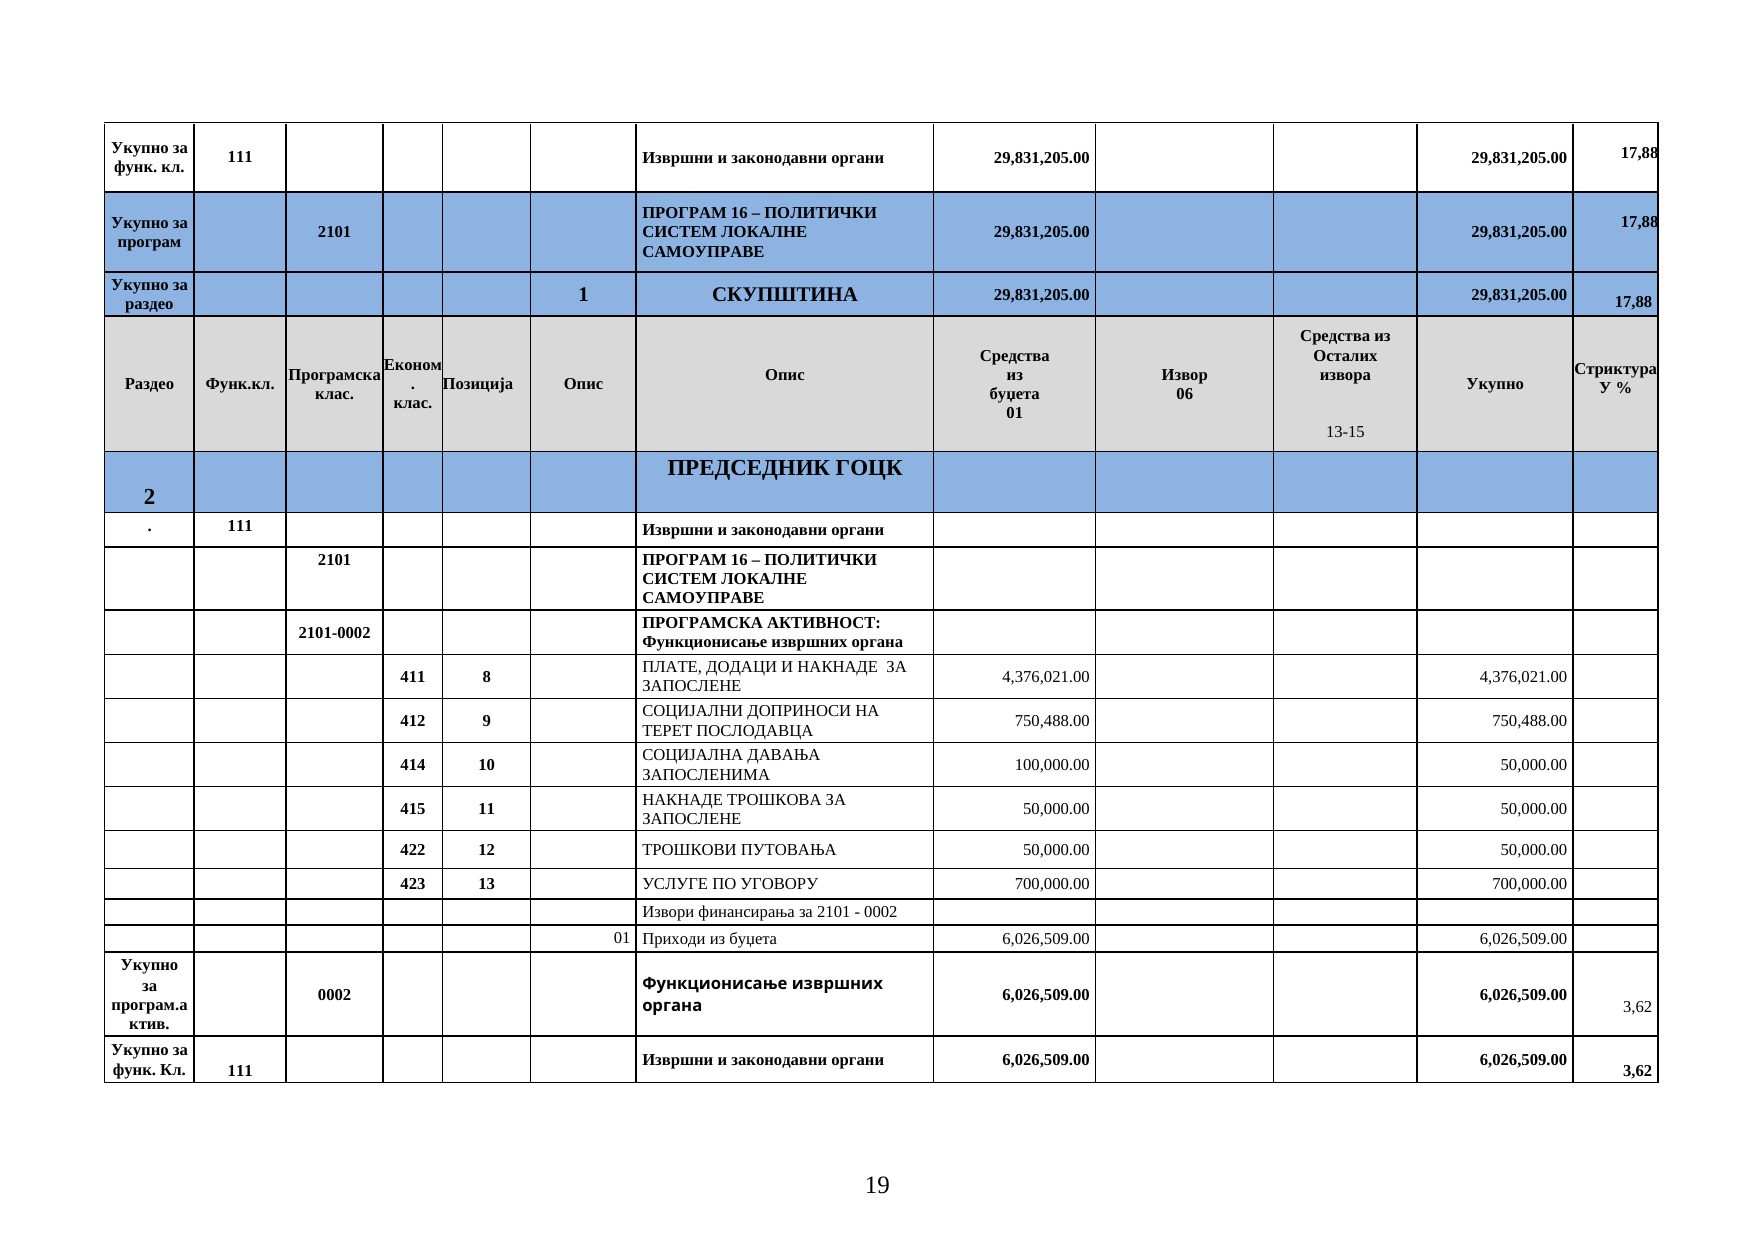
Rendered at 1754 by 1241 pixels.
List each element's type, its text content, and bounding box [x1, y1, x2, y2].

table_cell [105, 900, 193, 924]
table_cell ПРОГРАМ 16 – ПОЛИТИЧКИ СИСТЕМ ЛОКАЛНЕ САМОУПРАВЕ [637, 548, 933, 609]
table_cell [195, 743, 285, 786]
table_cell [1096, 452, 1273, 512]
table_cell [443, 926, 530, 951]
table_cell [1096, 953, 1273, 1035]
table_cell [1096, 193, 1273, 271]
table_cell [531, 869, 635, 898]
table_cell [1574, 513, 1657, 546]
table_cell [1274, 655, 1416, 697]
table_cell ПЛАТЕ, ДОДАЦИ И НАКНАДЕ ЗА ЗАПОСЛЕНЕ [637, 655, 933, 697]
table_cell 01 [531, 926, 635, 951]
table_cell Опис [531, 317, 635, 451]
table_cell Стриктура У % [1574, 317, 1657, 451]
table_cell [195, 273, 285, 315]
table_cell 412 [384, 699, 442, 742]
table_cell [1096, 926, 1273, 951]
table_cell [1574, 831, 1657, 867]
table_cell 9 [443, 699, 530, 742]
table_cell УСЛУГЕ ПО УГОВОРУ [637, 869, 933, 898]
table_cell [287, 926, 382, 951]
table_cell 50,000.00 [1418, 831, 1572, 867]
table_cell 3,62 [1574, 953, 1657, 1035]
table_cell [1574, 926, 1657, 951]
table_cell 700,000.00 [1418, 869, 1572, 898]
table_cell СКУПШТИНА [637, 273, 933, 315]
table_cell 415 [384, 787, 442, 830]
table_cell 11 [443, 787, 530, 830]
table_cell [443, 1037, 530, 1082]
table_cell 29,831,205.00 [934, 273, 1095, 315]
table_cell [195, 548, 285, 609]
table_cell Средства из буџета 01 [934, 317, 1095, 451]
table_cell [287, 787, 382, 830]
table_cell [1574, 900, 1657, 924]
table_cell Економ. клас. [384, 317, 442, 451]
table_cell [384, 273, 442, 315]
table_cell [1274, 123, 1417, 191]
table_cell 111 [195, 513, 285, 546]
table_cell 10 [443, 743, 530, 786]
table_cell [287, 869, 382, 898]
table_cell 6,026,509.00 [1418, 1037, 1572, 1082]
table_cell [1574, 655, 1657, 697]
table_cell [531, 655, 635, 697]
table_cell [1418, 548, 1572, 609]
table_cell Укупно за раздео [105, 273, 193, 315]
table_cell [1096, 273, 1273, 315]
table_cell [384, 1037, 442, 1082]
table_cell [1096, 513, 1273, 546]
table_cell [384, 926, 442, 951]
table_cell [1274, 513, 1416, 546]
table_cell Укупно за функ. Кл. [105, 1037, 193, 1082]
table_cell [287, 655, 382, 697]
table_cell 2 [105, 452, 193, 512]
table_cell Укупно [1418, 317, 1572, 451]
table_cell [1274, 926, 1416, 951]
table_cell 17,88 [1574, 193, 1657, 271]
table_cell Укупно за програм.актив. [105, 953, 193, 1035]
table_cell [934, 548, 1095, 609]
table_cell [384, 953, 442, 1035]
table_cell [531, 787, 635, 830]
table_cell [384, 611, 442, 653]
table_cell [531, 193, 635, 271]
table_cell [1274, 273, 1416, 315]
table_cell 29,831,205.00 [934, 123, 1095, 191]
table_cell 29,831,205.00 [1418, 273, 1572, 315]
table_cell ПРОГРАМ 16 – ПОЛИТИЧКИ СИСТЕМ ЛОКАЛНЕ САМОУПРАВЕ [637, 193, 933, 271]
table_cell [1574, 452, 1657, 512]
table_cell [443, 900, 530, 924]
table_cell 6,026,509.00 [934, 926, 1095, 951]
table_cell [1096, 831, 1273, 867]
table_cell 2101-0002 [287, 611, 382, 653]
table_cell 8 [443, 655, 530, 697]
table_cell [384, 193, 442, 271]
table_cell ПРЕДСЕДНИК ГОЦК [637, 452, 933, 512]
table_cell [1274, 831, 1416, 867]
table_cell [1274, 1037, 1416, 1082]
table_cell [1418, 611, 1572, 653]
table_cell СОЦИЈАЛНИ ДОПРИНОСИ НА ТЕРЕТ ПОСЛОДАВЦА [637, 699, 933, 742]
table_cell [195, 787, 285, 830]
table_cell 29,831,205.00 [934, 193, 1095, 271]
table_cell [443, 452, 530, 512]
table_cell [1274, 900, 1416, 924]
table_cell [105, 611, 193, 653]
table_cell [1096, 787, 1273, 830]
table_cell 17,88 [1574, 273, 1657, 315]
table_cell [287, 699, 382, 742]
table_cell [384, 900, 442, 924]
table_cell [287, 1037, 382, 1082]
table_cell [531, 611, 635, 653]
table_cell Опис [637, 317, 933, 451]
table_cell [195, 655, 285, 697]
table_cell [287, 123, 383, 191]
table_cell 0002 [287, 953, 382, 1035]
table_cell [531, 452, 635, 512]
table_cell [531, 513, 635, 546]
table_cell [1274, 787, 1416, 830]
table_cell 111 [195, 123, 286, 191]
table_cell 6,026,509.00 [1418, 926, 1572, 951]
table_cell [443, 953, 530, 1035]
table_cell Функ.кл. [195, 317, 285, 451]
table_cell 2101 [287, 193, 382, 271]
table_cell [384, 513, 442, 546]
table_cell СОЦИЈАЛНА ДАВАЊА ЗАПОСЛЕНИМА [637, 743, 933, 786]
table_cell 12 [443, 831, 530, 867]
table_cell [384, 123, 442, 191]
table_cell 29,831,205.00 [1418, 123, 1573, 191]
table_cell [1096, 611, 1273, 653]
table_cell ТРОШКОВИ ПУТОВАЊА [637, 831, 933, 867]
table_cell [287, 273, 382, 315]
table_cell . [105, 513, 193, 546]
table_cell [934, 611, 1095, 653]
table_cell Функционисање извршних органа [637, 953, 933, 1035]
table_cell [195, 611, 285, 653]
table_cell [1574, 743, 1657, 786]
table_cell [287, 513, 382, 546]
table_cell [934, 900, 1095, 924]
table_cell [531, 743, 635, 786]
table_cell [1418, 513, 1572, 546]
table_cell [1274, 869, 1416, 898]
table_cell [1274, 452, 1416, 512]
table_cell [1274, 611, 1416, 653]
table_cell [1096, 548, 1273, 609]
table_cell 50,000.00 [934, 831, 1095, 867]
table_cell [1274, 953, 1416, 1035]
table_cell [195, 869, 285, 898]
table_cell [1096, 123, 1273, 191]
table_cell [105, 699, 193, 742]
table_cell Укупно за функ. кл. [105, 123, 194, 191]
table_cell [531, 900, 635, 924]
table_cell [531, 1037, 635, 1082]
table_cell 4,376,021.00 [1418, 655, 1572, 697]
table_cell [1096, 900, 1273, 924]
table_cell 111 [195, 1037, 285, 1082]
table_cell [531, 699, 635, 742]
table_cell [195, 452, 285, 512]
table_cell 50,000.00 [1418, 743, 1572, 786]
table_cell 1 [531, 273, 635, 315]
table_cell [1096, 1037, 1273, 1082]
table_cell Извршни и законодавни органи [637, 1037, 933, 1082]
table_cell [1574, 548, 1657, 609]
table_cell [195, 926, 285, 951]
table_cell [443, 273, 530, 315]
table_cell [105, 831, 193, 867]
table_cell Извршни и законодавни органи [637, 123, 933, 191]
table_cell Позиција [443, 317, 530, 451]
table_cell [1574, 699, 1657, 742]
table_cell [934, 452, 1095, 512]
table_cell [384, 548, 442, 609]
table_cell 6,026,509.00 [1418, 953, 1572, 1035]
table_cell Приходи из буџета [637, 926, 933, 951]
table_cell Програмска клас. [287, 317, 382, 451]
table_cell 17,88 [1574, 123, 1657, 191]
table_cell [1418, 900, 1572, 924]
table_cell 50,000.00 [934, 787, 1095, 830]
table_cell [384, 452, 442, 512]
table_cell [531, 548, 635, 609]
table_cell [1096, 699, 1273, 742]
table_cell [105, 655, 193, 697]
table_cell Извршни и законодавни органи [637, 513, 933, 546]
table_cell [1096, 869, 1273, 898]
table_cell [934, 513, 1095, 546]
table_cell 6,026,509.00 [934, 1037, 1095, 1082]
table_cell [195, 900, 285, 924]
table_cell [105, 869, 193, 898]
table_cell [1574, 787, 1657, 830]
table_cell 750,488.00 [934, 699, 1095, 742]
table_cell [105, 548, 193, 609]
table_cell Извори финансирања за 2101 - 0002 [637, 900, 933, 924]
table_cell ПРОГРАМСКА АКТИВНОСТ: Функционисање извршних органа [637, 611, 933, 653]
table_cell [287, 900, 382, 924]
table_cell [1096, 655, 1273, 697]
table_cell [195, 699, 285, 742]
table_cell [1274, 548, 1416, 609]
table_cell [443, 513, 530, 546]
table_cell 411 [384, 655, 442, 697]
table_cell [287, 743, 382, 786]
table_cell [1274, 193, 1416, 271]
table_cell [105, 926, 193, 951]
table_cell [443, 548, 530, 609]
table_cell Укупно за програм [105, 193, 193, 271]
table_cell Извор 06 [1096, 317, 1273, 451]
table_cell 29,831,205.00 [1418, 193, 1572, 271]
table_cell 4,376,021.00 [934, 655, 1095, 697]
table_cell 422 [384, 831, 442, 867]
table_cell НАКНАДЕ ТРОШКОВА ЗА ЗАПОСЛЕНЕ [637, 787, 933, 830]
table_cell [443, 193, 530, 271]
table_cell 6,026,509.00 [934, 953, 1095, 1035]
table_cell 2101 [287, 548, 382, 609]
table_cell 750,488.00 [1418, 699, 1572, 742]
table_cell [195, 953, 285, 1035]
table_cell [1574, 869, 1657, 898]
table_cell 100,000.00 [934, 743, 1095, 786]
table_cell 50,000.00 [1418, 787, 1572, 830]
table_cell 13 [443, 869, 530, 898]
table_cell [195, 193, 285, 271]
table_cell [443, 123, 530, 191]
table_cell [443, 611, 530, 653]
table_cell [1574, 611, 1657, 653]
table_cell [531, 123, 636, 191]
table_cell [531, 953, 635, 1035]
table_cell 700,000.00 [934, 869, 1095, 898]
table_cell 414 [384, 743, 442, 786]
table_cell Раздео [105, 317, 193, 451]
table_cell 423 [384, 869, 442, 898]
table_cell [105, 743, 193, 786]
table_cell [1274, 699, 1416, 742]
table_cell [287, 831, 382, 867]
table_cell 3,62 [1574, 1037, 1657, 1082]
table_cell Средства из Осталих извора 13-15 [1274, 317, 1416, 451]
table_cell [1418, 452, 1572, 512]
table_cell [287, 452, 382, 512]
table_cell [195, 831, 285, 867]
table_cell [105, 787, 193, 830]
table_cell [1096, 743, 1273, 786]
table_cell [1274, 743, 1416, 786]
table_cell [531, 831, 635, 867]
